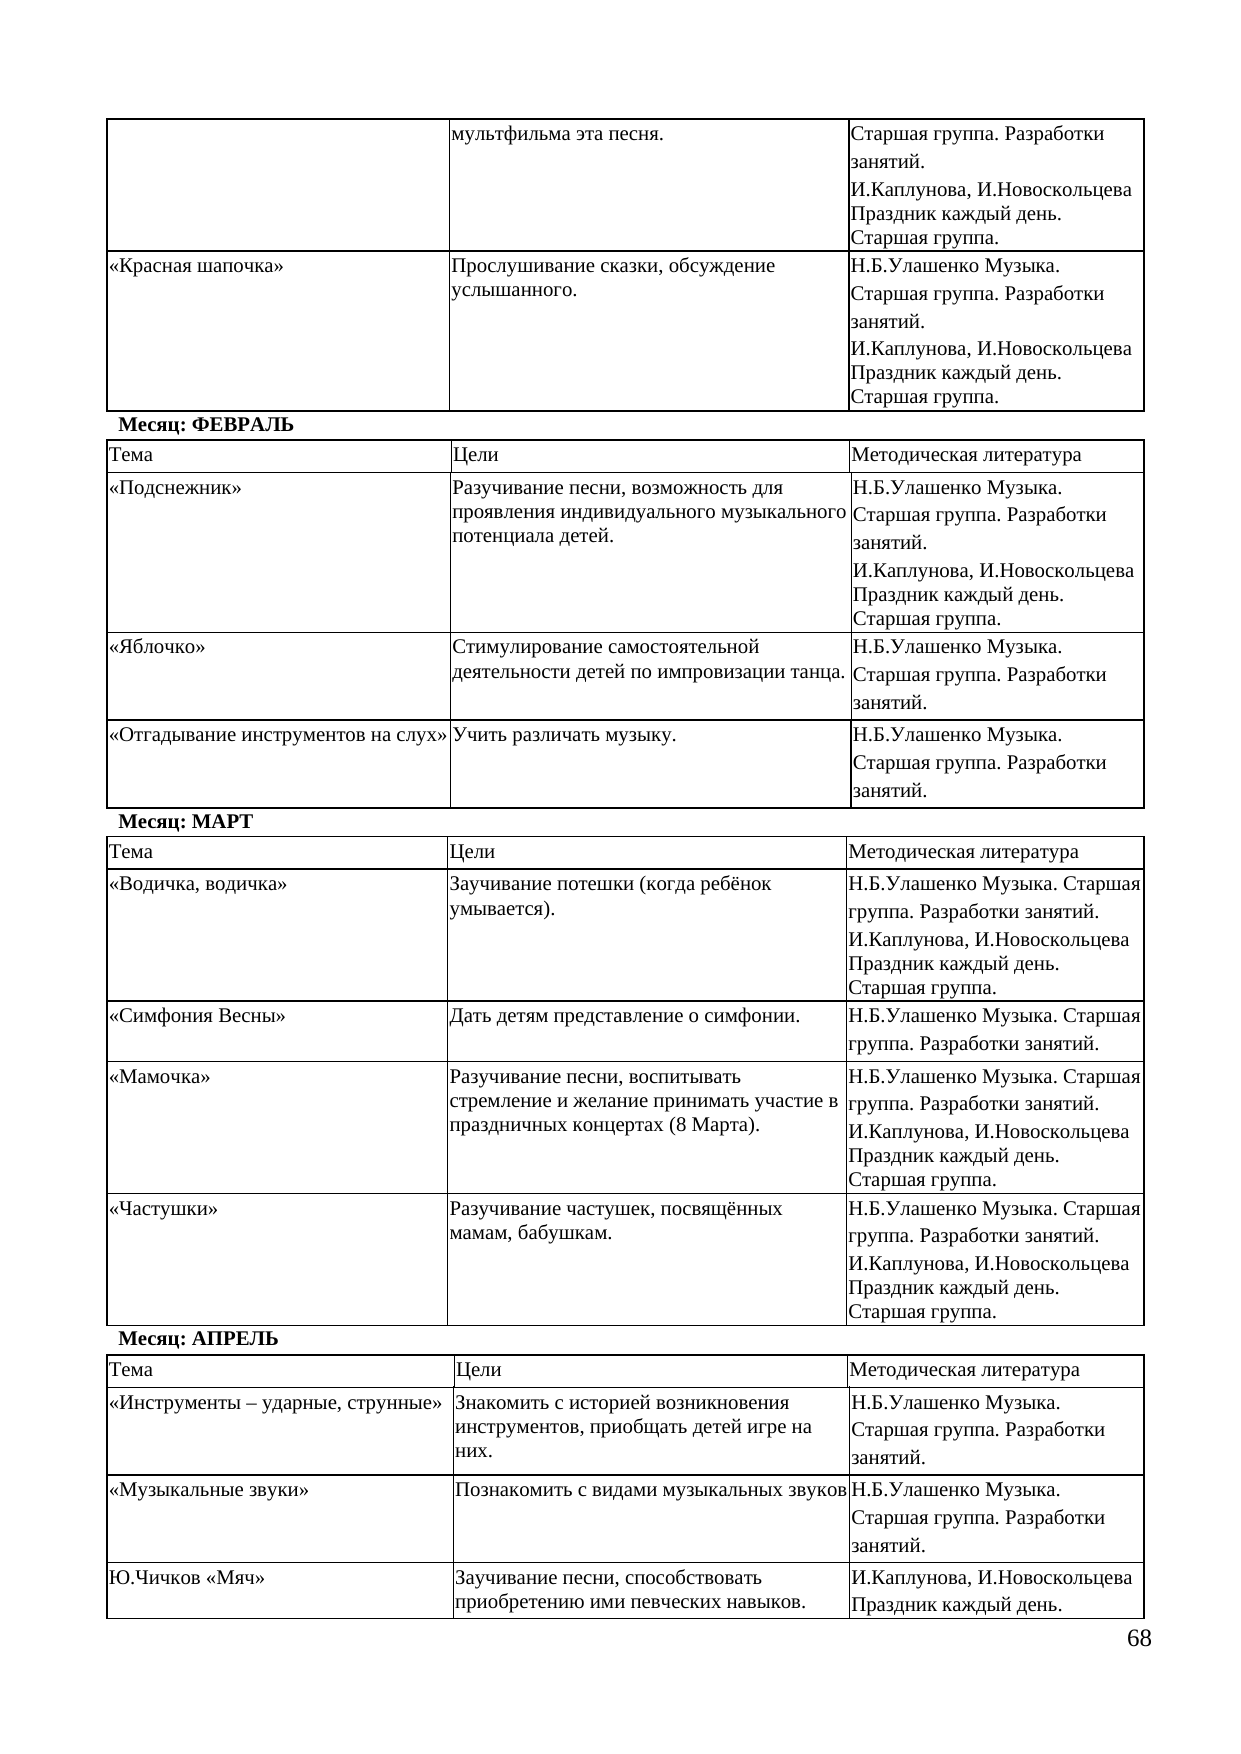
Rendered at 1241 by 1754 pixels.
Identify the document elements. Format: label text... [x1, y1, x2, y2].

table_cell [850, 1563, 1143, 1618]
table_cell «Красная шапочка» [108, 252, 449, 410]
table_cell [850, 120, 1143, 250]
table_cell «Музыкальные звуки» [108, 1476, 453, 1562]
table_header Методическая литература [850, 441, 1143, 472]
table_cell «Частушки» [108, 1194, 447, 1325]
table_cell Стимулирование самостоятельной деятельности детей по импровизации танца. [451, 633, 851, 719]
table_header Цели [448, 837, 846, 868]
table_cell Ю.Чичков «Мяч» [108, 1563, 453, 1618]
table_cell Н.Б.Улашенко Музыка. Старшая группа. Разработки занятий. [852, 633, 1143, 719]
table_header Тема [108, 1356, 454, 1386]
table_cell Прослушивание сказки, обсуждение услышанного. [450, 252, 848, 410]
table_cell Разучивание частушек, посвящённых мамам, бабушкам. [448, 1194, 846, 1325]
table_cell Разучивание песни, возможность для проявления индивидуального музыкального потенциала детей. [451, 473, 851, 631]
table_header Методическая литература [847, 837, 1143, 868]
table_cell Дать детям представление о симфонии. [448, 1002, 846, 1061]
table_cell «Водичка, водичка» [108, 870, 447, 1000]
table_header Тема [108, 441, 451, 472]
table_cell Н.Б.Улашенко Музыка. Старшая группа. Разработки занятий. И.Каплунова, И.Новоскольцева Праздник каждый день. Старшая группа. [847, 1062, 1143, 1193]
table_header Цели [452, 441, 849, 472]
table_cell «Яблочко» [108, 633, 450, 719]
table_cell Разучивание песни, воспитывать стремление и желание принимать участие в праздничных концертах (8 Марта). [448, 1062, 846, 1193]
table_cell Учить различать музыку. [451, 721, 850, 807]
table_header Тема [108, 837, 447, 868]
table_header Методическая литература [848, 1356, 1143, 1386]
table_cell «Симфония Весны» [108, 1002, 447, 1061]
table_cell Н.Б.Улашенко Музыка. Старшая группа. Разработки занятий. [847, 1002, 1143, 1061]
table_cell «Мамочка» [108, 1062, 447, 1193]
table_cell Н.Б.Улашенко Музыка. Старшая группа. Разработки занятий. [850, 1388, 1143, 1474]
table_cell Знакомить с историей возникновения инструментов, приобщать детей игре на них. [454, 1388, 849, 1474]
table_cell Н.Б.Улашенко Музыка. Старшая группа. Разработки занятий. И.Каплунова, И.Новоскольцева Праздник каждый день. Старшая группа. [850, 252, 1143, 410]
table_header Цели [455, 1356, 847, 1386]
table_cell Познакомить с видами музыкальных звуков [454, 1476, 849, 1562]
table_cell «Отгадывание инструментов на слух» [108, 721, 450, 807]
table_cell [454, 1563, 849, 1618]
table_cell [450, 120, 848, 250]
table_cell «Подснежник» [108, 473, 450, 631]
table_cell «Инструменты – ударные, струнные» [108, 1388, 453, 1474]
table_cell Н.Б.Улашенко Музыка. Старшая группа. Разработки занятий. И.Каплунова, И.Новоскольцева Праздник каждый день. Старшая группа. [847, 1194, 1143, 1325]
table_cell Н.Б.Улашенко Музыка. Старшая группа. Разработки занятий. И.Каплунова, И.Новоскольцева Праздник каждый день. Старшая группа. [847, 870, 1143, 1000]
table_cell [108, 120, 449, 250]
table_cell Н.Б.Улашенко Музыка. Старшая группа. Разработки занятий. [850, 1476, 1143, 1562]
table_cell Н.Б.Улашенко Музыка. Старшая группа. Разработки занятий. [852, 721, 1143, 807]
table_cell Н.Б.Улашенко Музыка. Старшая группа. Разработки занятий. И.Каплунова, И.Новоскольцева Праздник каждый день. Старшая группа. [852, 473, 1143, 631]
text Месяц: АПРЕЛЬ [118, 1326, 1152, 1350]
text Месяц: ФЕВРАЛЬ [118, 411, 1152, 436]
text Месяц: МАРТ [118, 808, 1152, 833]
table_cell Заучивание потешки (когда ребёнок умывается). [448, 870, 846, 1000]
